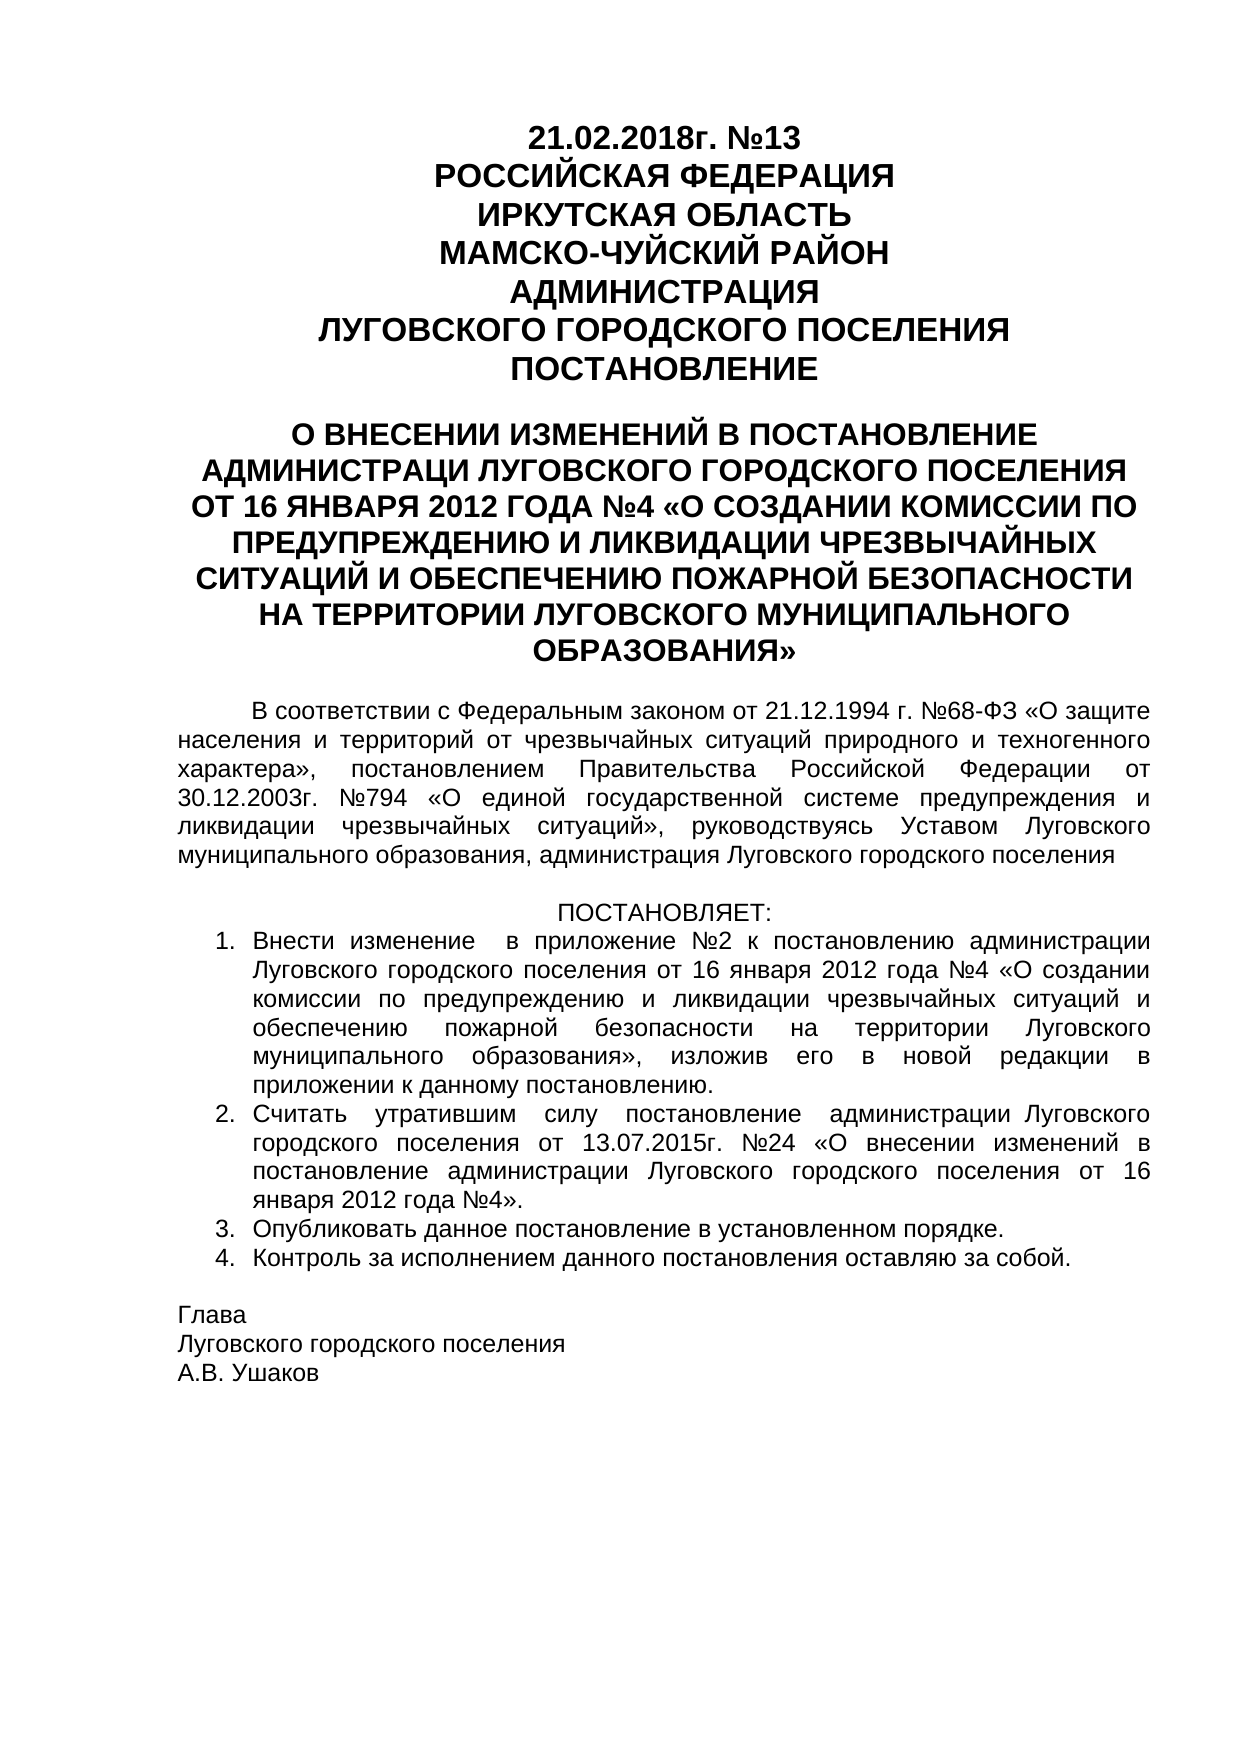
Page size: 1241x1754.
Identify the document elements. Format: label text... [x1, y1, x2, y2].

text Луговского городского поселения [177, 1329, 1152, 1357]
text ИРКУТСКАЯ ОБЛАСТЬ [177, 195, 1152, 233]
text РОССИЙСКАЯ ФЕДЕРАЦИЯ [177, 157, 1152, 195]
text О ВНЕСЕНИИ ИЗМЕНЕНИЙ В ПОСТАНОВЛЕНИЕ АДМИНИСТРАЦИ ЛУГОВСКОГО ГОРОДСКОГО ПОСЕЛЕНИЯ [177, 416, 1152, 488]
text В соответствии с Федеральным законом от 21.12.1994 г. №68-ФЗ «О защите населения и территорий от чрезвычайных ситуаций природного и техногенного характера», постановлением Правительства Российской Федерации от 30.12.2003г. №794 «О единой государственной системе предупреждения и ликвидации чрезвычайных ситуаций», руководствуясь Уставом Луговского муниципального образования, администрация Луговского городского поселения [177, 696, 1152, 869]
list Внести изменение в приложение №2 к постановлению администрации Луговского городского поселения от 16 января 2012 года №4 «О создании комиссии по предупреждению и ликвидации чрезвычайных ситуаций и обеспечению пожарной безопасности на территории Луговского муниципального образования», изложив его в новой редакции в приложении к данному постановлению. [215, 926, 1152, 1099]
text ПОСТАНОВЛЯЕТ: [177, 897, 1152, 926]
text АДМИНИСТРАЦИЯ [177, 272, 1152, 310]
text ОТ 16 ЯНВАРЯ 2012 ГОДА №4 «О СОЗДАНИИ КОМИССИИ ПО ПРЕДУПРЕЖДЕНИЮ И ЛИКВИДАЦИИ ЧРЕЗВЫЧАЙНЫХ СИТУАЦИЙ И ОБЕСПЕЧЕНИЮ ПОЖАРНОЙ БЕЗОПАСНОСТИ НА ТЕРРИТОРИИ ЛУГОВСКОГО МУНИЦИПАЛЬНОГО ОБРАЗОВАНИЯ» [177, 488, 1152, 667]
list Считать утратившим силу постановление администрации Луговского городского поселения от 13.07.2015г. №24 «О внесении изменений в постановление администрации Луговского городского поселения от 16 января 2012 года №4». [215, 1099, 1152, 1214]
text А.В. Ушаков [177, 1357, 1152, 1386]
text 21.02.2018г. №13 [177, 118, 1152, 157]
text ПОСТАНОВЛЕНИЕ [177, 349, 1152, 387]
text МАМСКО-ЧУЙСКИЙ РАЙОН [177, 233, 1152, 272]
text Глава [177, 1300, 1152, 1329]
list Контроль за исполнением данного постановления оставляю за собой. [215, 1242, 1152, 1271]
text ЛУГОВСКОГО ГОРОДСКОГО ПОСЕЛЕНИЯ [177, 310, 1152, 349]
list Опубликовать данное постановление в установленном порядке. [215, 1214, 1152, 1242]
